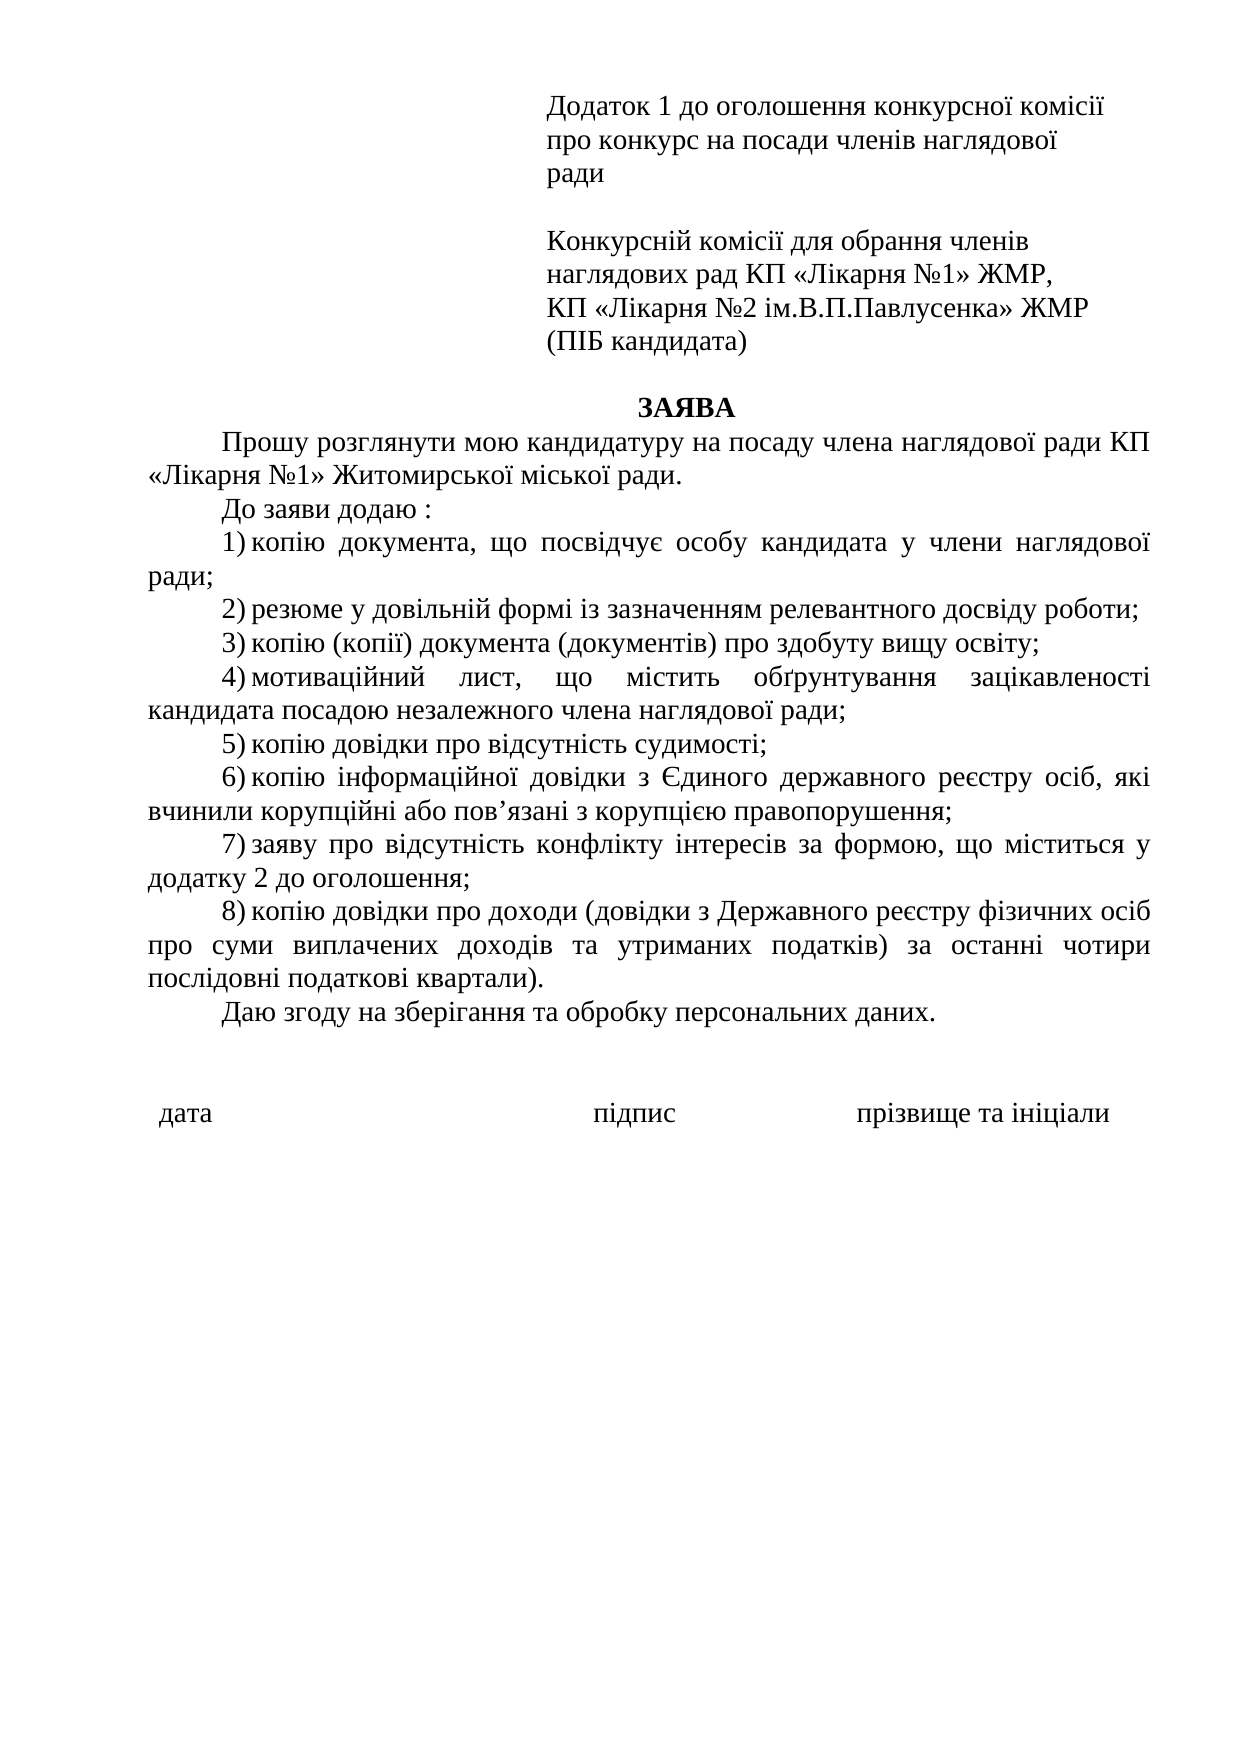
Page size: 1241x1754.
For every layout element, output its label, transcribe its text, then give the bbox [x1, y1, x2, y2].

table_header дата [148, 1095, 472, 1128]
list копію документа, що посвідчує особу кандидата у члени наглядової ради; [148, 524, 1152, 592]
list копію інформаційної довідки з Єдиного державного реєстру осіб, які вчинили корупційні або пов’язані з корупцією правопорушення; [148, 759, 1152, 826]
text про конкурс на посади членів наглядової [148, 122, 1152, 156]
list заяву про відсутність конфлікту інтересів за формою, що міститься у додатку 2 до оголошення; [148, 826, 1152, 893]
list копію (копії) документа (документів) про здобуту вищу освіту; [148, 625, 1152, 659]
text Прошу розглянути мою кандидатуру на посаду члена наглядової ради КП «Лікарня №1» Житомирської міської ради. [148, 424, 1152, 491]
list копію довідки про доходи (довідки з Державного реєстру фізичних осіб про суми виплачених доходів та утриманих податків) за останні чотири послідовні податкові квартали). [148, 893, 1152, 994]
text Конкурсній комісії для обрання членів наглядових рад КП «Лікарня №1» ЖМР, [546, 223, 1152, 290]
text Додаток 1 до оголошення конкурсної комісії [148, 88, 1152, 122]
list копію довідки про відсутність судимості; [148, 726, 1152, 759]
text Даю згоду на зберігання та обробку персональних даних. [148, 994, 1152, 1028]
list мотиваційний лист, що містить обґрунтування зацікавленості кандидата посадою незалежного члена наглядової ради; [148, 659, 1152, 726]
list резюме у довільній формі із зазначенням релевантного досвіду роботи; [148, 592, 1152, 625]
text До заяви додаю : [148, 491, 1152, 524]
text ради [148, 156, 1152, 189]
text ЗАЯВА [148, 390, 1152, 424]
text КП «Лікарня №2 ім.В.П.Павлусенка» ЖМР [546, 290, 1152, 323]
text (ПІБ кандидата) [546, 323, 1152, 357]
table_header підпис [472, 1095, 797, 1128]
table_header прізвище та ініціали [797, 1095, 1121, 1128]
